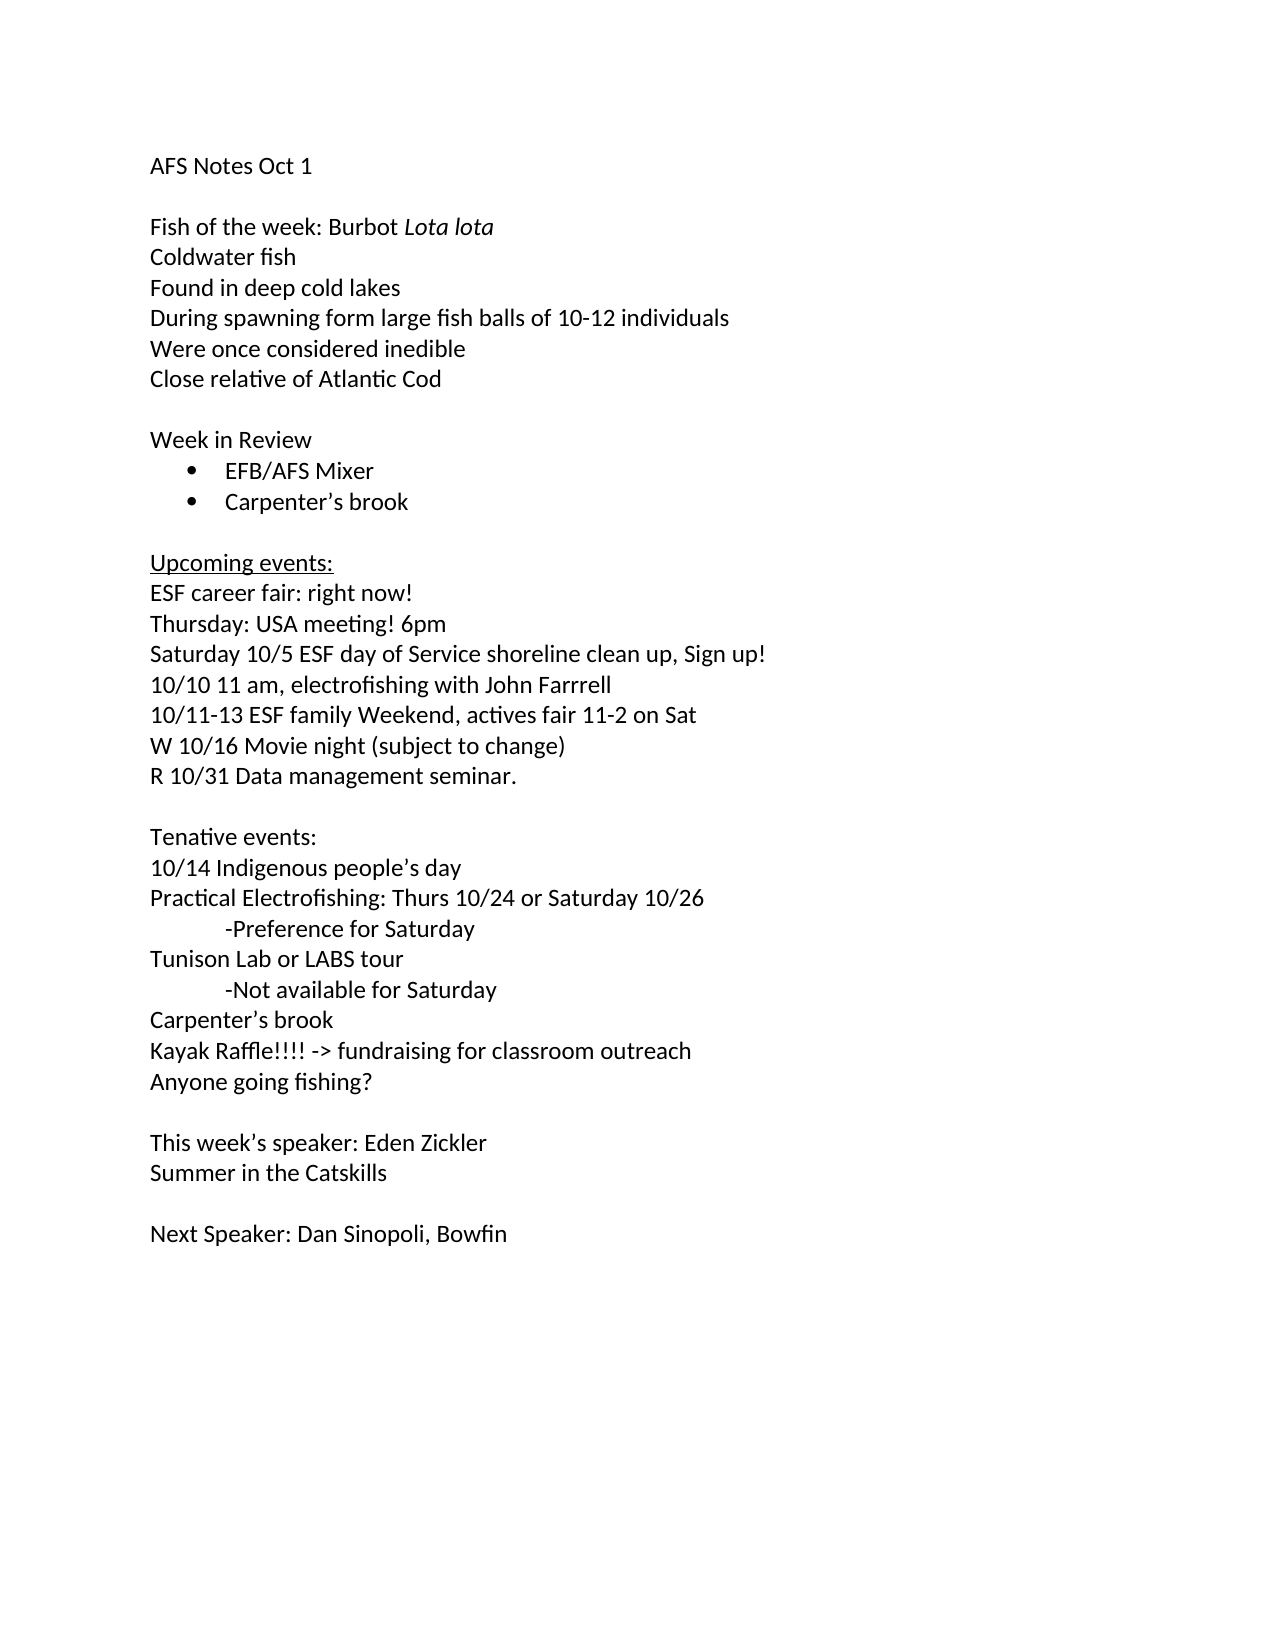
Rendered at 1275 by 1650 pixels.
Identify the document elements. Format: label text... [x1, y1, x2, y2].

text R 10/31 Data management seminar. [150, 760, 1125, 791]
text Anyone going fishing? [150, 1066, 1125, 1096]
text Tunison Lab or LABS tour [150, 943, 1125, 974]
list EFB/AFS Mixer [187, 455, 1125, 486]
text -Preference for Saturday [150, 913, 1125, 943]
text Summer in the Catskills [150, 1157, 1125, 1188]
text Coldwater fish [150, 242, 1125, 272]
text 10/14 Indigenous people’s day [150, 852, 1125, 882]
text Week in Review [150, 425, 1125, 455]
text AFS Notes Oct 1 [150, 150, 1125, 181]
text Practical Electrofishing: Thurs 10/24 or Saturday 10/26 [150, 882, 1125, 913]
text Thursday: USA meeting! 6pm [150, 608, 1125, 638]
text During spawning form large fish balls of 10-12 individuals [150, 303, 1125, 333]
text Next Speaker: Dan Sinopoli, Bowfin [150, 1218, 1125, 1249]
text Tenative events: [150, 821, 1125, 852]
text Found in deep cold lakes [150, 272, 1125, 303]
text 10/10 11 am, electrofishing with John Farrrell [150, 669, 1125, 699]
text Close relative of Atlantic Cod [150, 364, 1125, 394]
text Fish of the week: Burbot Lota lota [150, 211, 1125, 242]
text This week’s speaker: Eden Zickler [150, 1127, 1125, 1157]
list Carpenter’s brook [187, 486, 1125, 516]
text Saturday 10/5 ESF day of Service shoreline clean up, Sign up! [150, 638, 1125, 669]
text Upcoming events: [150, 547, 1125, 577]
text Were once considered inedible [150, 333, 1125, 364]
text -Not available for Saturday [150, 974, 1125, 1004]
text Kayak Raffle!!!! -> fundraising for classroom outreach [150, 1035, 1125, 1066]
text W 10/16 Movie night (subject to change) [150, 730, 1125, 760]
text 10/11-13 ESF family Weekend, actives fair 11-2 on Sat [150, 699, 1125, 730]
text Carpenter’s brook [150, 1004, 1125, 1035]
text ESF career fair: right now! [150, 577, 1125, 608]
